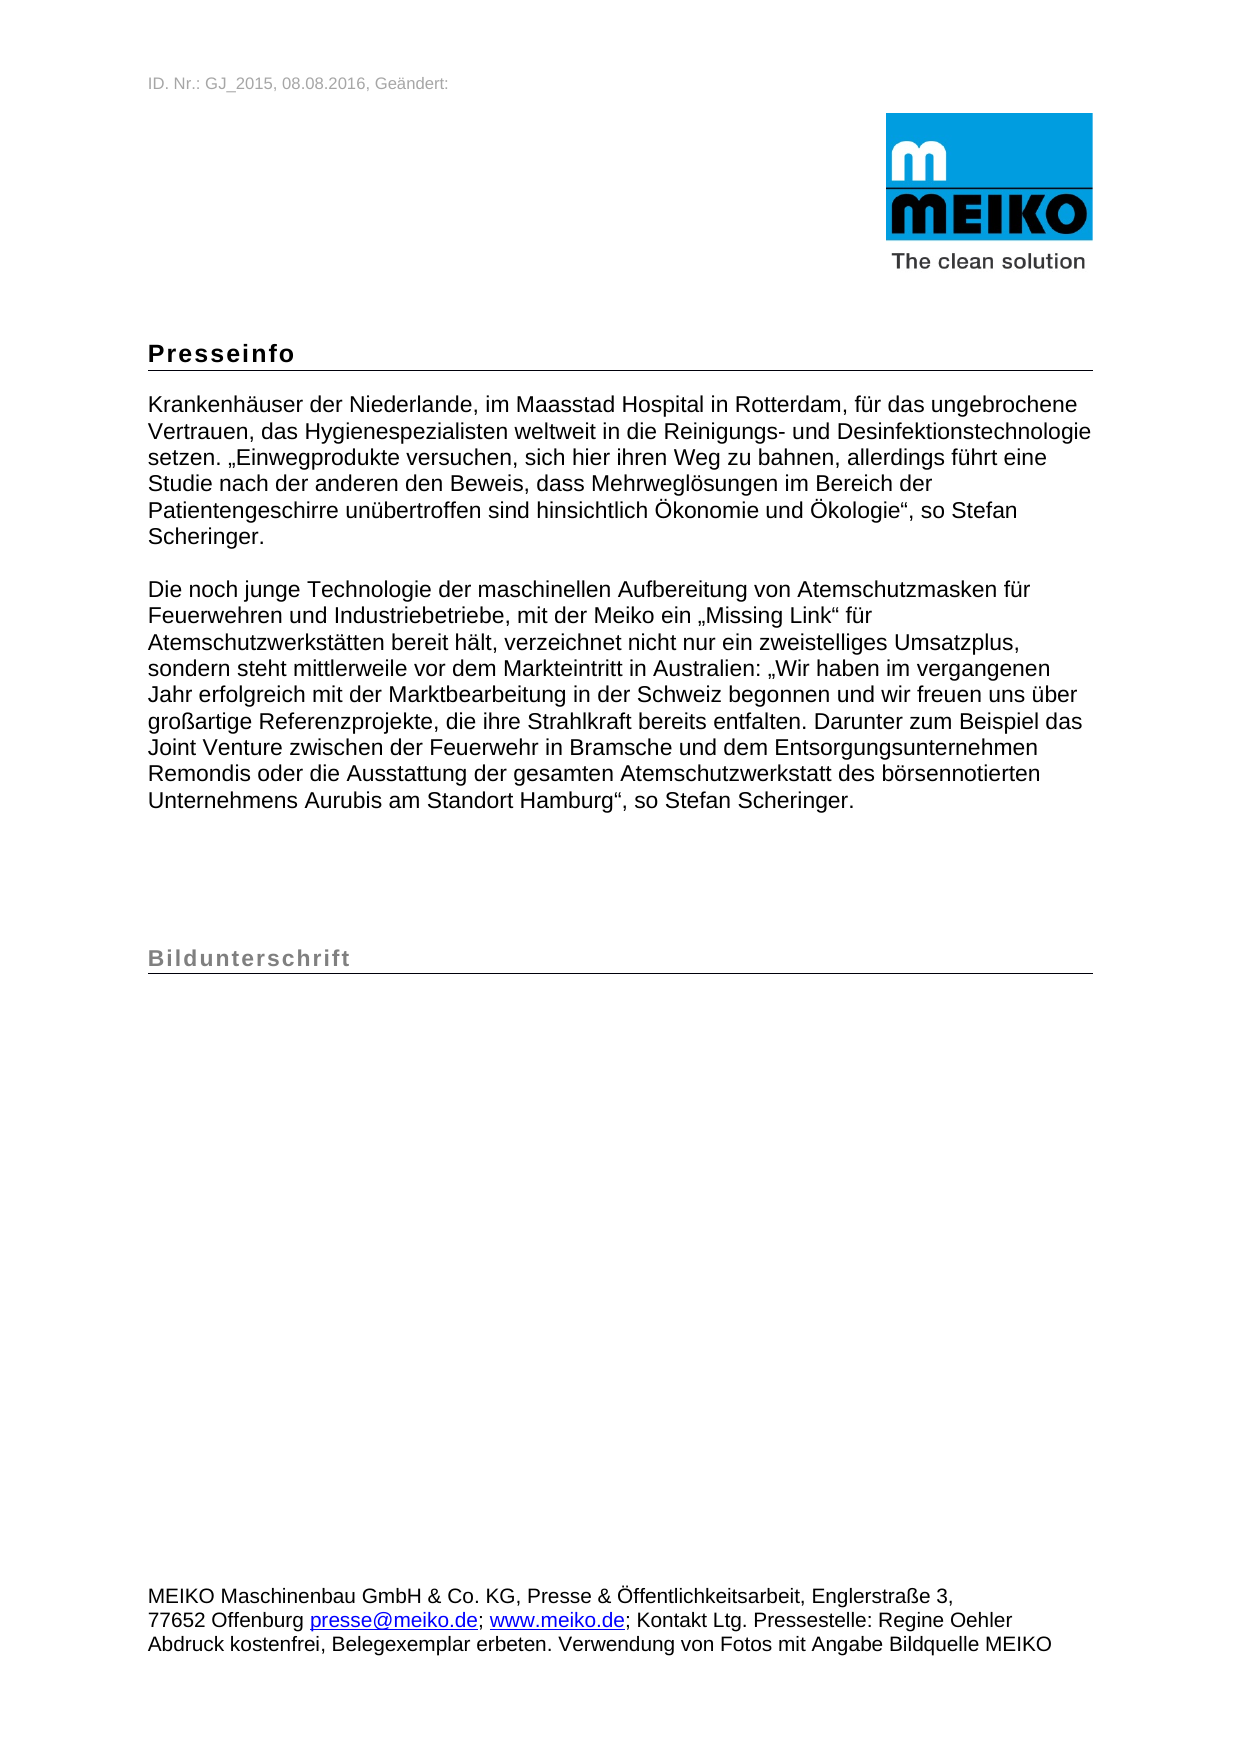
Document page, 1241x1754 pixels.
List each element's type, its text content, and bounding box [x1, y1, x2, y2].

picture [892, 141, 946, 180]
picture [1046, 194, 1087, 234]
picture [989, 195, 1002, 233]
text Die noch junge Technologie der maschinellen Aufbereitung von Atemschutzmasken für Feuerwehren und Industriebetriebe, mit der Meiko ein „Missing Link“ für Atemschutzwerkstätten bereit hält, verzeichnet nicht nur ein zweistelliges Umsatzplus, sondern steht mittlerweile vor dem Markteintritt in Australien: „Wir haben im vergangenen Jahr erfolgreich mit der Marktbearbeitung in der Schweiz begonnen und wir freuen uns über großartige Referenzprojekte, die ihre Strahlkraft bereits entfalten. Darunter zum Beispiel das Joint Venture zwischen der Feuerwehr in Bramsche und dem Entsorgungsunternehmen Remondis oder die Ausstattung der gesamten Atemschutzwerkstatt des börsennotierten Unternehmens Aurubis am Standort Hamburg“, so Stefan Scheringer. [148, 576, 1093, 813]
picture [955, 195, 981, 233]
picture [893, 194, 945, 233]
text Bildunterschrift [148, 945, 1093, 973]
picture [886, 240, 1093, 273]
picture [1009, 195, 1044, 233]
